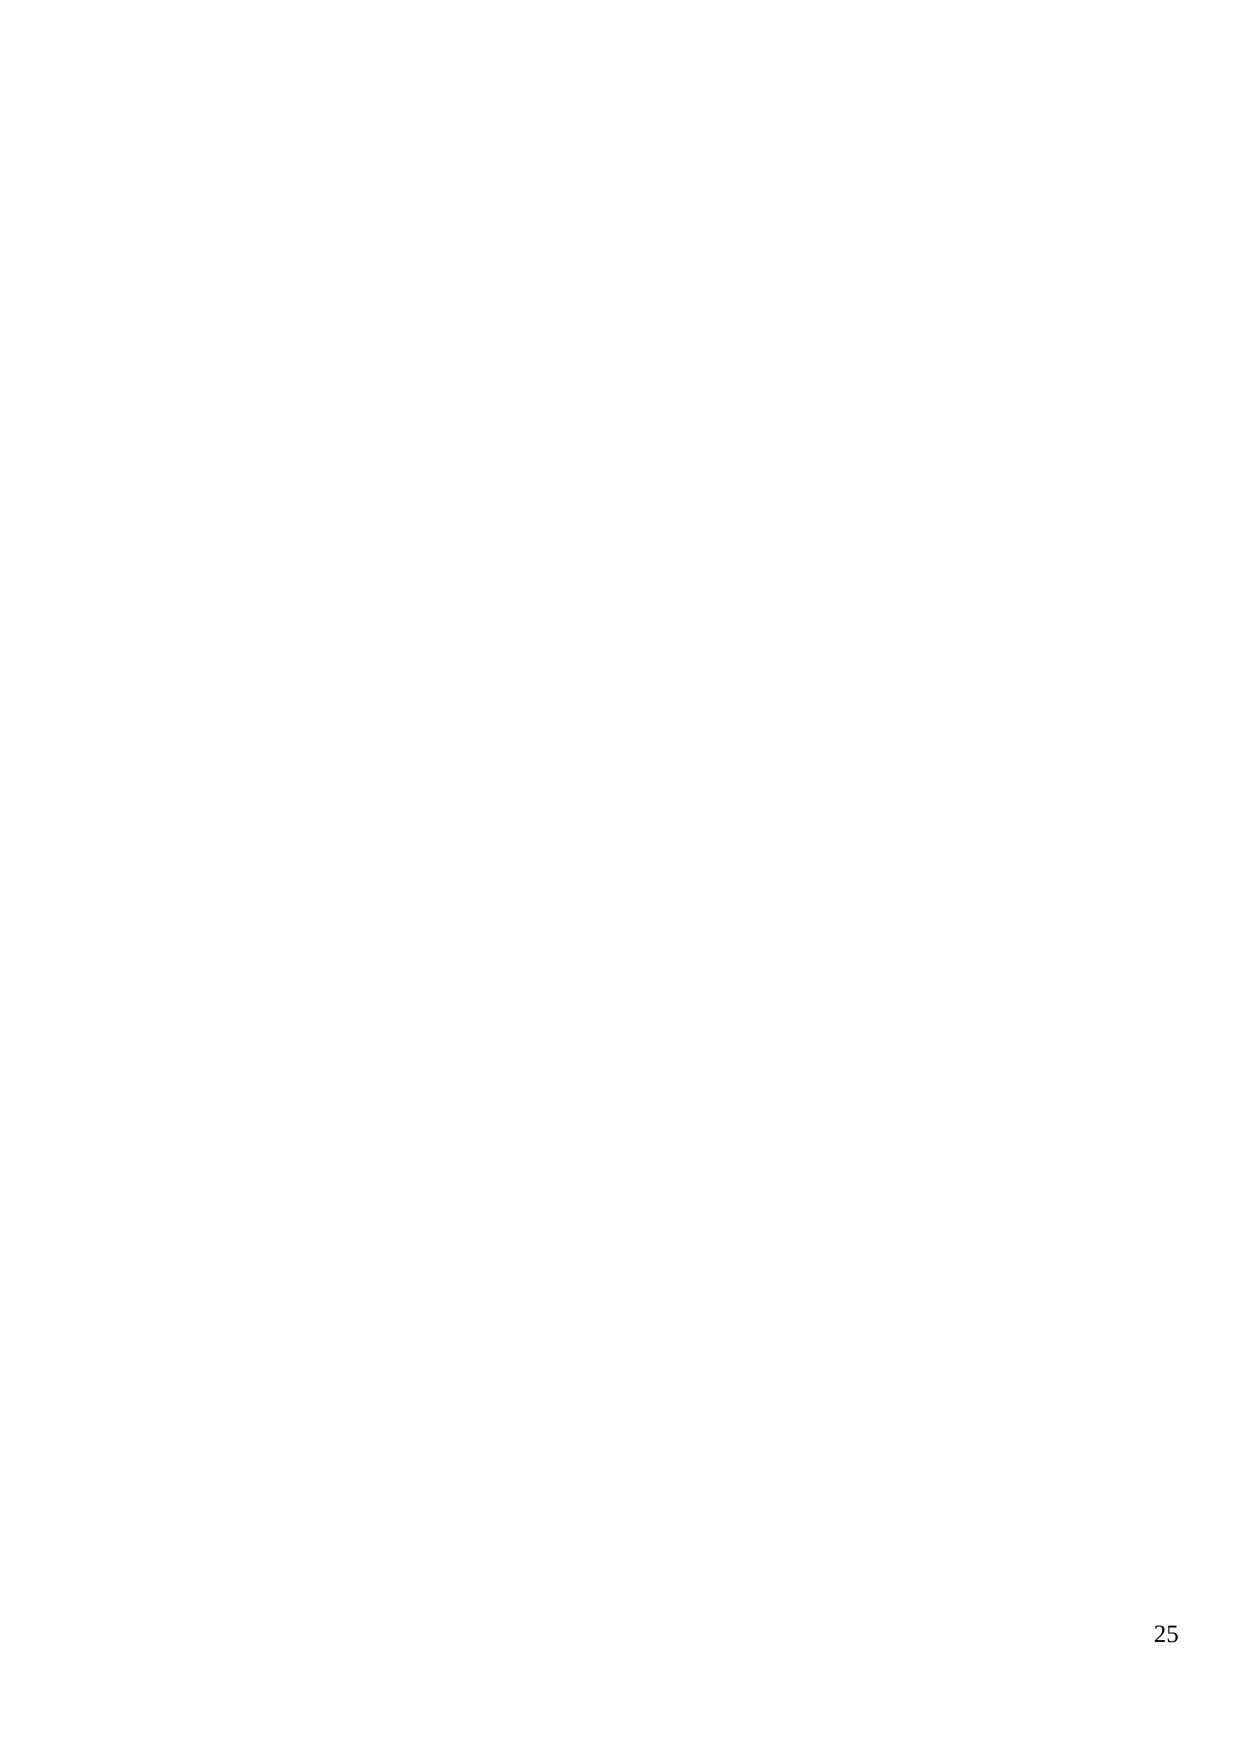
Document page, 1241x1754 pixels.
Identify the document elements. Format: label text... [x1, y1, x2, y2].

text 25 [1154, 1623, 1179, 1648]
